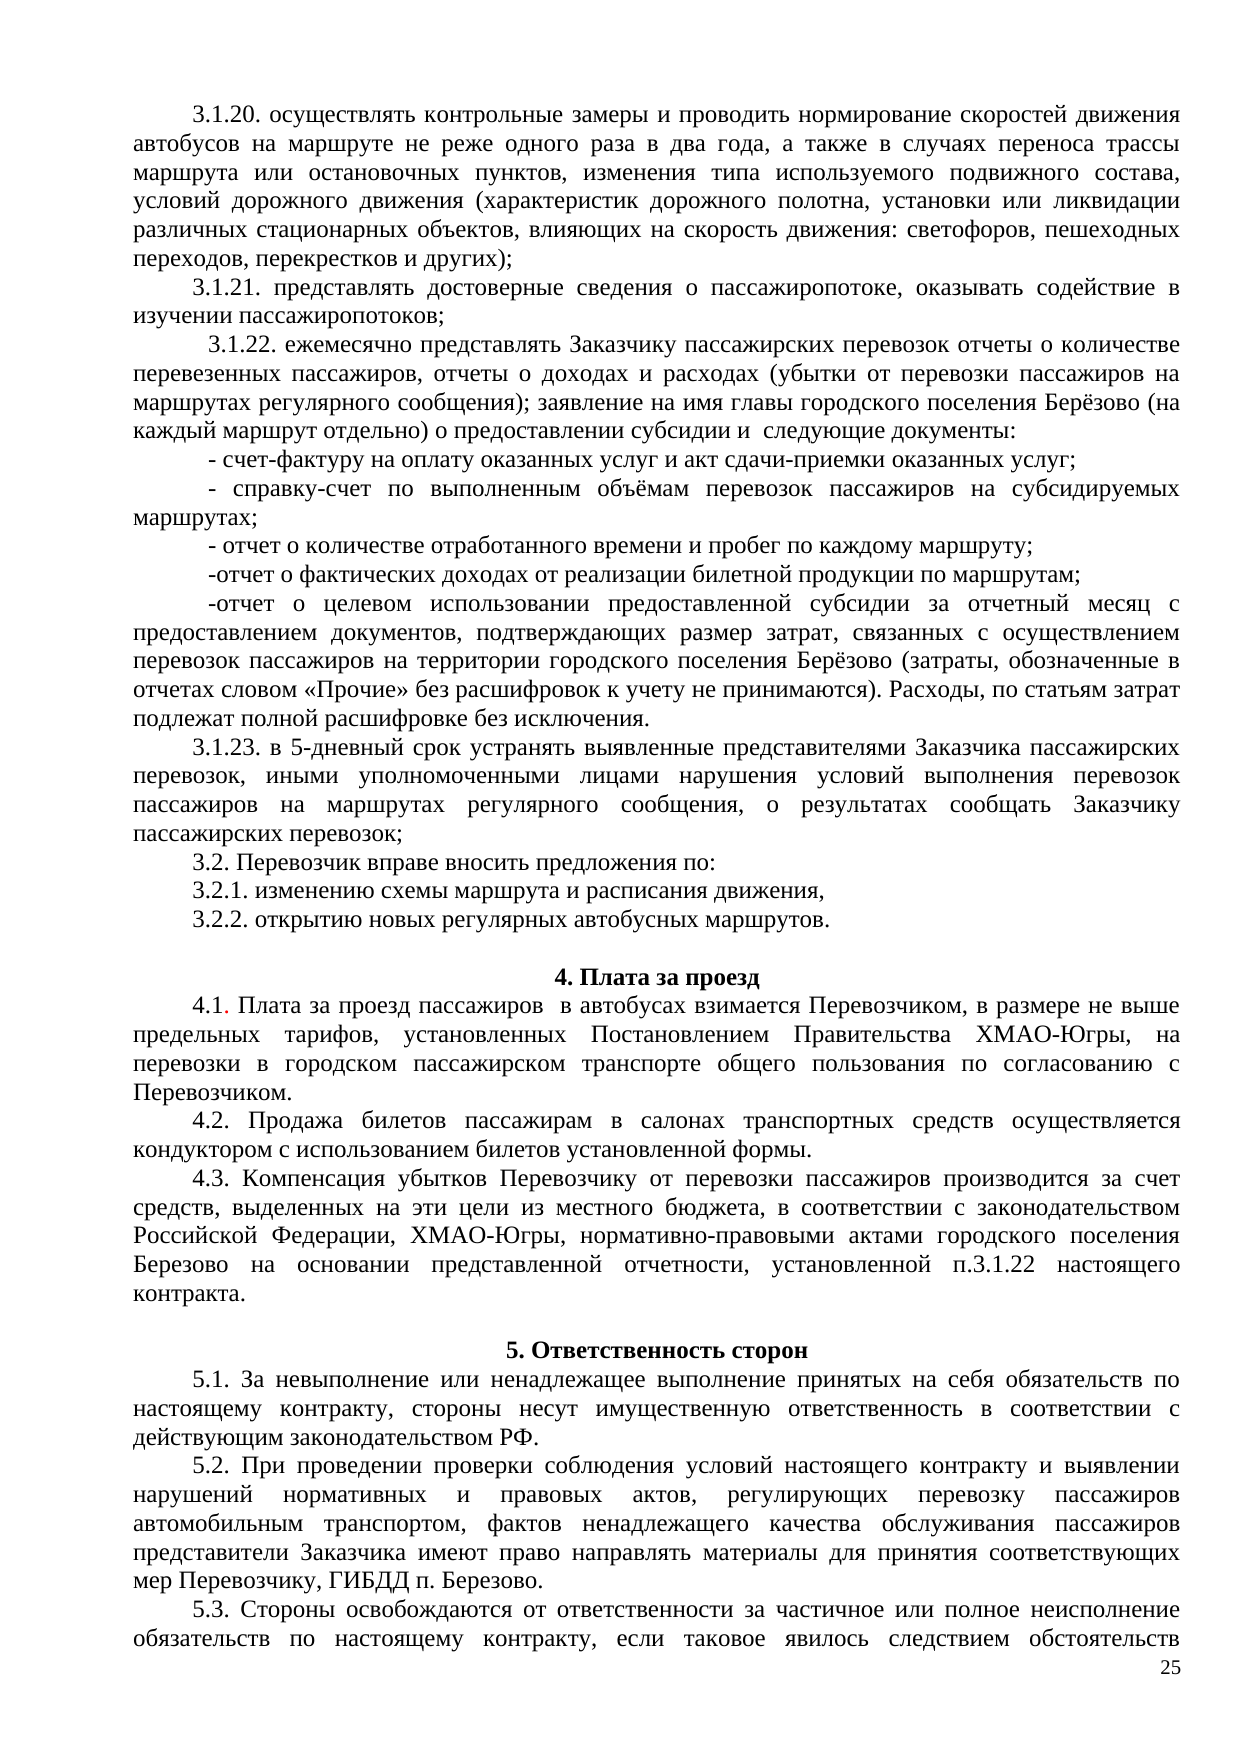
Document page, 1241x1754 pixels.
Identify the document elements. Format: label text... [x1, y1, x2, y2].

text 3.1.22. ежемесячно представлять Заказчику пассажирских перевозок отчеты о количестве перевезенных пассажиров, отчеты о доходах и расходах (убытки от перевозки пассажиров на маршрутах регулярного сообщения); заявление на имя главы городского поселения Берёзово (на каждый маршрут отдельно) о предоставлении субсидии и следующие документы: [133, 329, 1181, 444]
text - отчет о количестве отработанного времени и пробег по каждому маршруту; [133, 530, 1181, 559]
text -отчет о фактических доходах от реализации билетной продукции по маршрутам; [133, 559, 1181, 588]
list 5. Ответственность сторон [133, 1335, 1181, 1364]
text 4.1. Плата за проезд пассажиров в автобусах взимается Перевозчиком, в размере не выше предельных тарифов, установленных Постановлением Правительства ХМАО-Югры, на перевозки в городском пассажирском транспорте общего пользования по согласованию с Перевозчиком. [133, 990, 1181, 1105]
text 3.2.2. открытию новых регулярных автобусных маршрутов. [133, 904, 1181, 933]
text - счет-фактуру на оплату оказанных услуг и акт сдачи-приемки оказанных услуг; [133, 444, 1181, 473]
text 3.1.21. представлять достоверные сведения о пассажиропотоке, оказывать содействие в изучении пассажиропотоков; [133, 272, 1181, 329]
text 3.1.23. в 5-дневный срок устранять выявленные представителями Заказчика пассажирских перевозок, иными уполномоченными лицами нарушения условий выполнения перевозок пассажиров на маршрутах регулярного сообщения, о результатах сообщать Заказчику пассажирских перевозок; [133, 732, 1181, 847]
text 4. Плата за проезд [133, 962, 1181, 990]
text -отчет о целевом использовании предоставленной субсидии за отчетный месяц с предоставлением документов, подтверждающих размер затрат, связанных с осуществлением перевозок пассажиров на территории городского поселения Берёзово (затраты, обозначенные в отчетах словом «Прочие» без расшифровок к учету не принимаются). Расходы, по статьям затрат подлежат полной расшифровке без исключения. [133, 588, 1181, 732]
text 3.2.1. изменению схемы маршрута и расписания движения, [133, 875, 1181, 904]
text - справку-счет по выполненным объёмам перевозок пассажиров на субсидируемых маршрутах; [133, 473, 1181, 530]
text 3.2. Перевозчик вправе вносить предложения по: [133, 847, 1181, 875]
text 3.1.20. осуществлять контрольные замеры и проводить нормирование скоростей движения автобусов на маршруте не реже одного раза в два года, а также в случаях переноса трассы маршрута или остановочных пунктов, изменения типа используемого подвижного состава, условий дорожного движения (характеристик дорожного полотна, установки или ликвидации различных стационарных объектов, влияющих на скорость движения: светофоров, пешеходных переходов, перекрестков и других); [133, 99, 1181, 272]
text 5.2. При проведении проверки соблюдения условий настоящего контракту и выявлении нарушений нормативных и правовых актов, регулирующих перевозку пассажиров автомобильным транспортом, фактов ненадлежащего качества обслуживания пассажиров представители Заказчика имеют право направлять материалы для принятия соответствующих мер Перевозчику, ГИБДД п. Березово. [133, 1450, 1181, 1594]
text 4.3. Компенсация убытков Перевозчику от перевозки пассажиров производится за счет средств, выделенных на эти цели из местного бюджета, в соответствии с законодательством Российской Федерации, ХМАО-Югры, нормативно-правовыми актами городского поселения Березово на основании представленной отчетности, установленной п.3.1.22 настоящего контракта. [133, 1163, 1181, 1307]
list 5.1. За невыполнение или ненадлежащее выполнение принятых на себя обязательств по настоящему контракту, стороны несут имущественную ответственность в соответствии с действующим законодательством РФ. [133, 1364, 1181, 1450]
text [133, 1594, 1181, 1652]
text 4.2. Продажа билетов пассажирам в салонах транспортных средств осуществляется кондуктором с использованием билетов установленной формы. [133, 1105, 1181, 1163]
